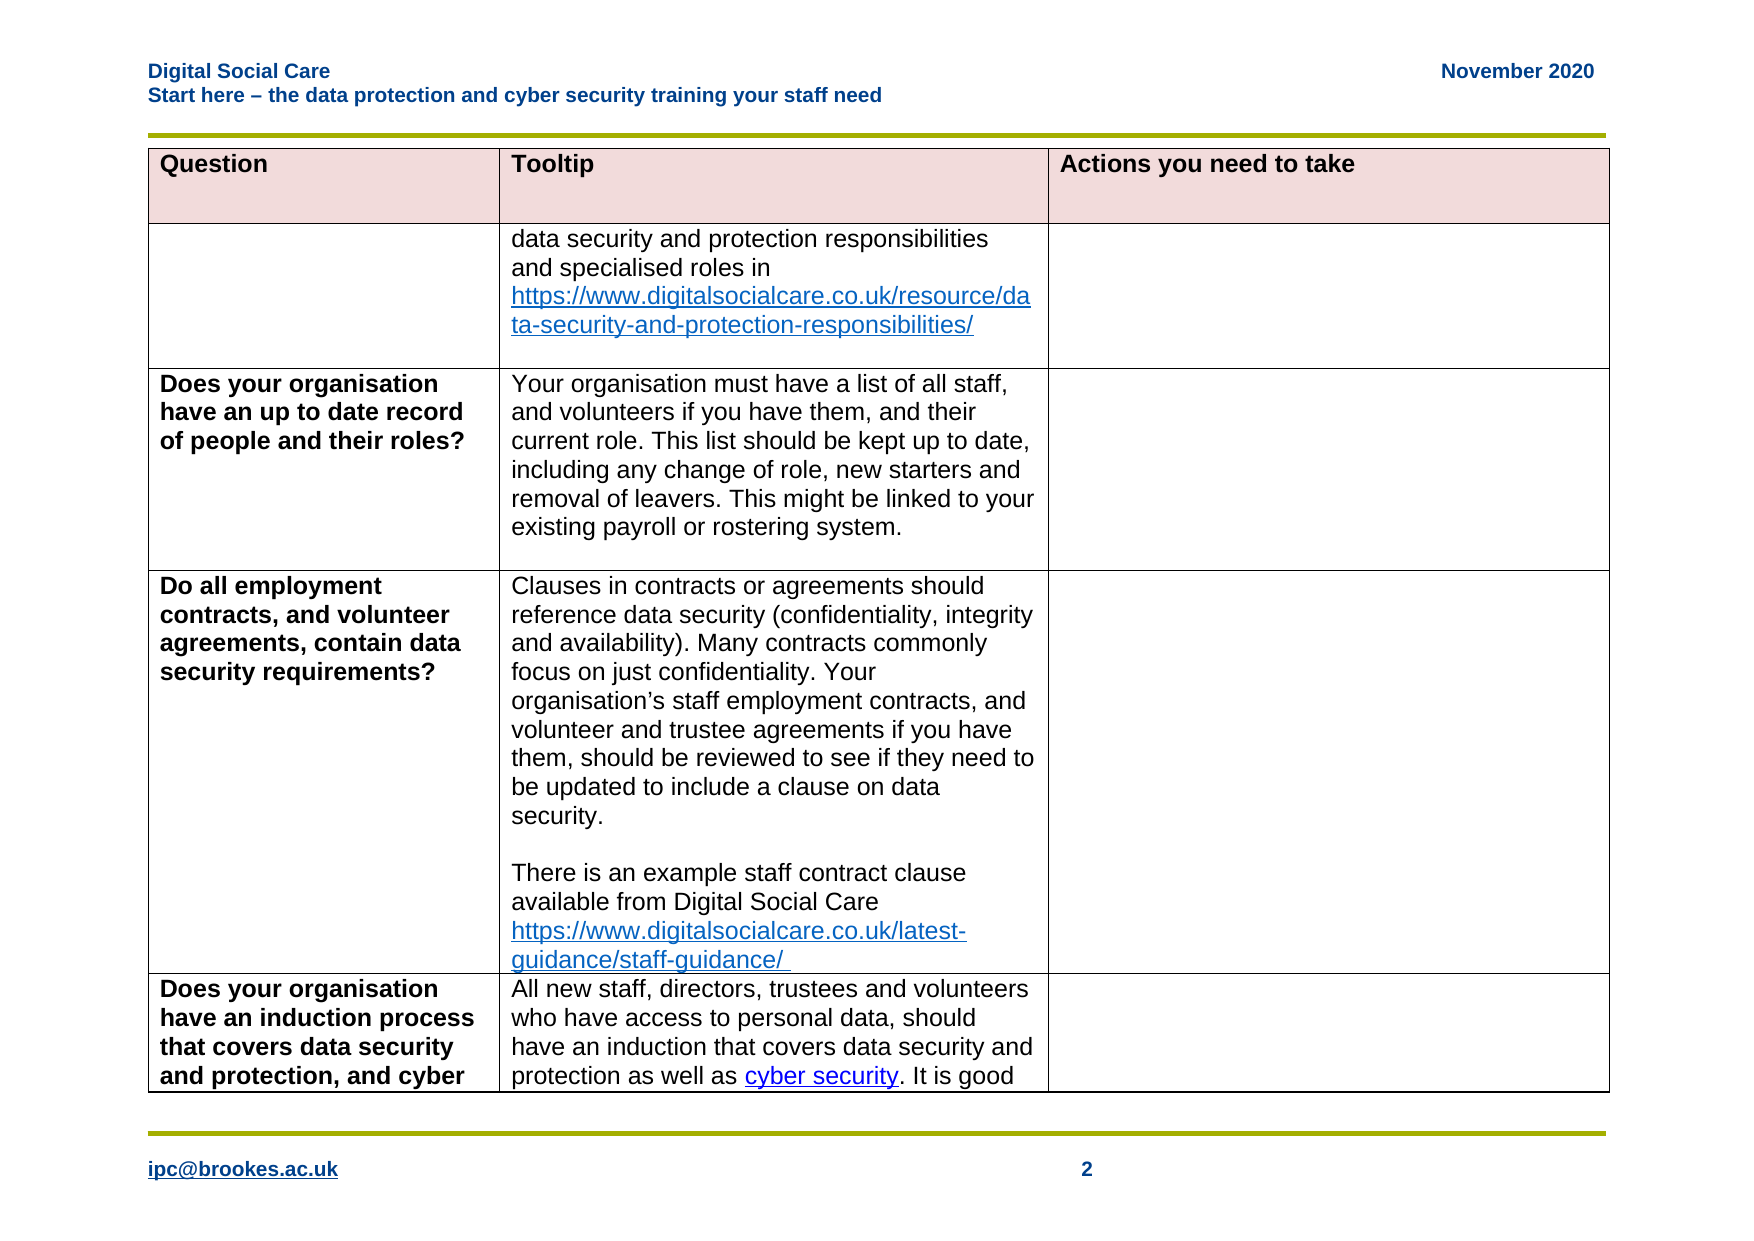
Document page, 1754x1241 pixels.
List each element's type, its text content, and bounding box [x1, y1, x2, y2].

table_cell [149, 224, 499, 367]
table_header Question [149, 149, 499, 223]
table_cell Clauses in contracts or agreements should reference data security (confidentiality, integrity and availability). Many contracts commonly focus on just confidentiality. Your organisation’s staff employment contracts, and volunteer and trustee agreements if you have them, should be reviewed to see if they need to be updated to include a clause on data security. There is an example staff contract clause available from Digital Social Care https://www.digitalsocialcare.co.uk/latest-guidance/staff-guidance/ [500, 571, 1048, 973]
table_cell [1049, 974, 1609, 1091]
table_cell [1049, 224, 1609, 367]
table_header Actions you need to take [1049, 149, 1609, 223]
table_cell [500, 974, 1048, 1091]
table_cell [500, 224, 1048, 367]
table_cell [1049, 369, 1609, 570]
table_cell Does your organisation have an up to date record of people and their roles? [149, 369, 499, 570]
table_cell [149, 974, 499, 1091]
table_cell Your organisation must have a list of all staff, and volunteers if you have them, and their current role. This list should be kept up to date, including any change of role, new starters and removal of leavers. This might be linked to your existing payroll or rostering system. [500, 369, 1048, 570]
table_cell [1049, 571, 1609, 973]
table_cell Do all employment contracts, and volunteer agreements, contain data security requirements? [149, 571, 499, 973]
table_header Tooltip [500, 149, 1048, 223]
